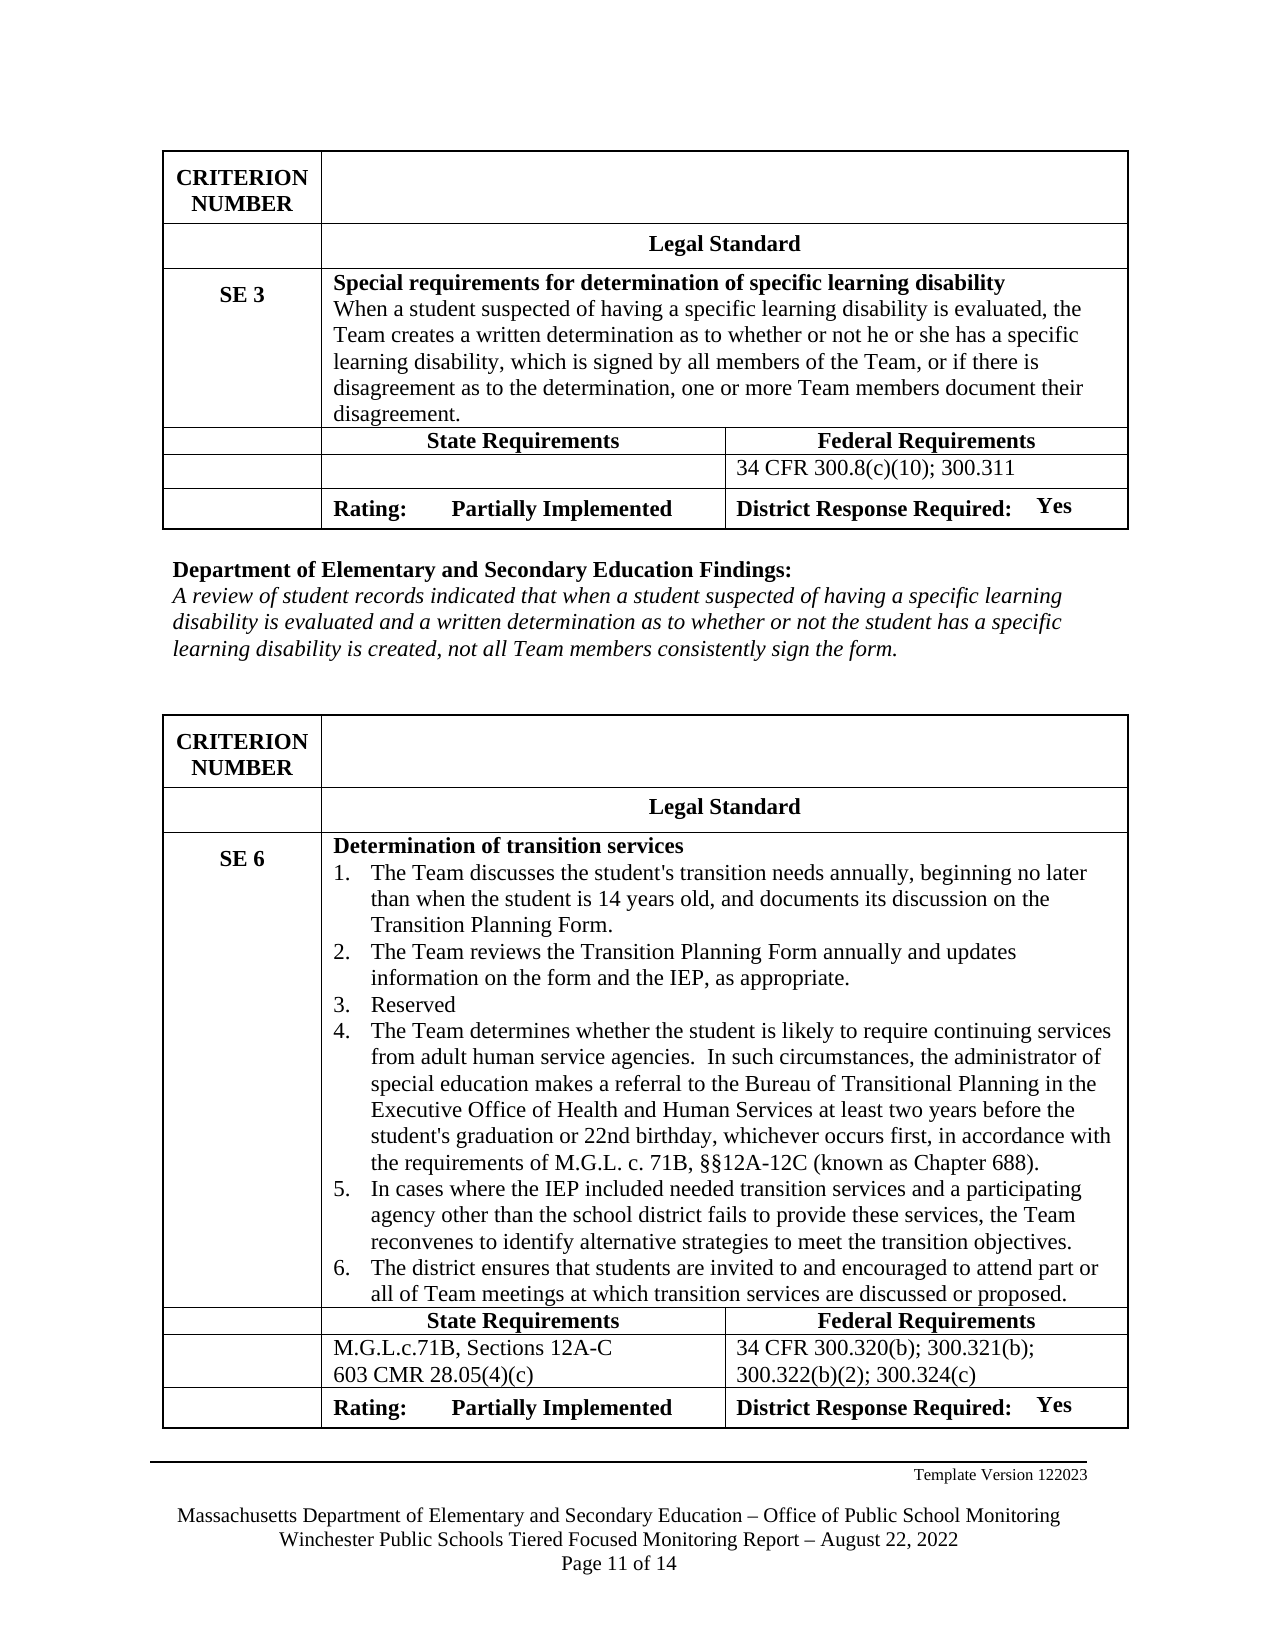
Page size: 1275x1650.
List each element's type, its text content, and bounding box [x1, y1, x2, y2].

table_header [322, 716, 1127, 787]
table_cell District Response Required: [726, 489, 1025, 528]
table_cell SE 6 [164, 833, 321, 1307]
table_cell Partially Implemented [434, 489, 725, 528]
table_cell [164, 455, 321, 488]
table_cell A review of student records indicated that when a student suspected of having a specific learning disability is evaluated and a written determination as to whether or not the student has a specific learning disability is created, not all Team members consistently sign the form. [161, 582, 1127, 661]
table_cell [164, 1388, 321, 1427]
table_cell [164, 428, 321, 454]
table_cell SE 3 [164, 269, 321, 427]
table_cell [322, 455, 725, 488]
table_cell [164, 788, 321, 832]
table_cell [164, 1335, 321, 1387]
table_cell Special requirements for determination of specific learning disability When a student suspected of having a specific learning disability is evaluated, the Team creates a written determination as to whether or not he or she has a specific learning disability, which is signed by all members of the Team, or if there is disagreement as to the determination, one or more Team members document their disagreement. [322, 269, 1127, 427]
table_header CRITERION NUMBER [164, 716, 321, 787]
table_header [322, 152, 1127, 223]
table_cell Federal Requirements [726, 1308, 1127, 1334]
table_cell 34 CFR 300.8(c)(10); 300.311 [726, 455, 1127, 488]
table_cell State Requirements [322, 428, 725, 454]
table_cell Rating: [322, 1388, 434, 1427]
table_cell Legal Standard [322, 788, 1127, 832]
table_cell Yes [1025, 489, 1127, 528]
table_cell M.G.L.c.71B, Sections 12A-C 603 CMR 28.05(4)(c) [322, 1335, 725, 1387]
table_cell Determination of transition services The Team discusses the student's transition needs annually, beginning no later than when the student is 14 years old, and documents its discussion on the Transition Planning Form. The Team reviews the Transition Planning Form annually and updates information on the form and the IEP, as appropriate. Reserved The Team determines whether the student is likely to require continuing services from adult human service agencies. In such circumstances, the administrator of special education makes a referral to the Bureau of Transitional Planning in the Executive Office of Health and Human Services at least two years before the student's graduation or 22nd birthday, whichever occurs first, in accordance with the requirements of M.G.L. c. 71B, §§12A-12C (known as Chapter 688). In cases where the IEP included needed transition services and a participating agency other than the school district fails to provide these services, the Team reconvenes to identify alternative strategies to meet the transition objectives. The district ensures that students are invited to and encouraged to attend part or all of Team meetings at which transition services are discussed or proposed. [322, 833, 1127, 1307]
table_cell State Requirements [322, 1308, 725, 1334]
table_cell Partially Implemented [434, 1388, 725, 1427]
table_header Department of Elementary and Secondary Education Findings: [161, 556, 1127, 582]
table_cell Federal Requirements [726, 428, 1127, 454]
table_cell Rating: [322, 489, 434, 528]
table_cell 34 CFR 300.320(b); 300.321(b); 300.322(b)(2); 300.324(c) [726, 1335, 1127, 1387]
table_cell Legal Standard [322, 224, 1127, 268]
table_cell Yes [1025, 1388, 1127, 1427]
table_header CRITERION NUMBER [164, 152, 321, 223]
table_cell District Response Required: [726, 1388, 1025, 1427]
table_cell [164, 1308, 321, 1334]
table_cell [164, 489, 321, 528]
table_cell [164, 224, 321, 268]
